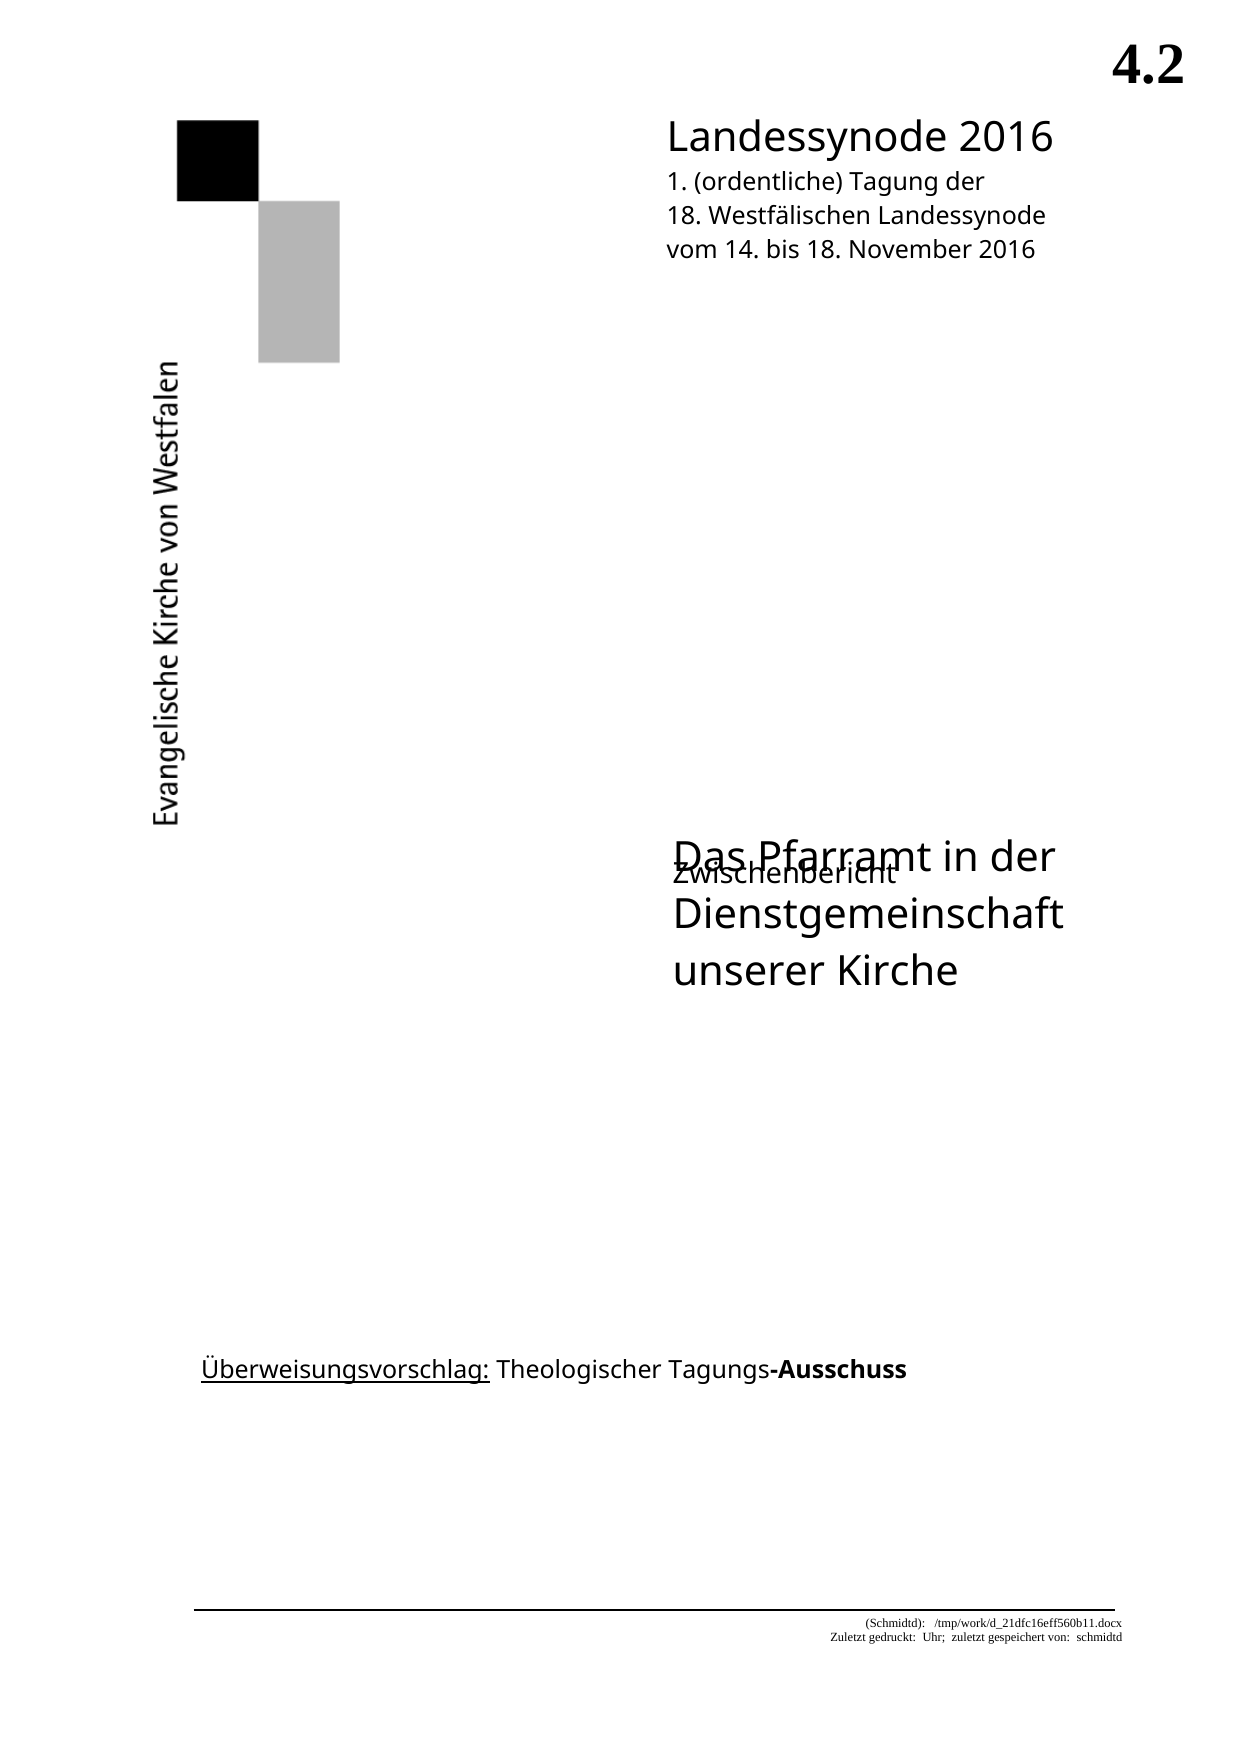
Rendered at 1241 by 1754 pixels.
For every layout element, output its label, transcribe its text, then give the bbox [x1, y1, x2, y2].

picture [150, 118, 340, 826]
text Das Pfarramt in der Dienstgemeinschaft unserer Kirche [672, 892, 1087, 997]
text Zwischenbericht [672, 852, 1087, 892]
text Das Pfarramt in der Dienstgemeinschaft unserer Kirche [672, 827, 1087, 852]
text 4.2 [1112, 29, 1227, 96]
text Überweisungsvorschlag: Theologischer Tagungs-Ausschuss [201, 1062, 1122, 1386]
